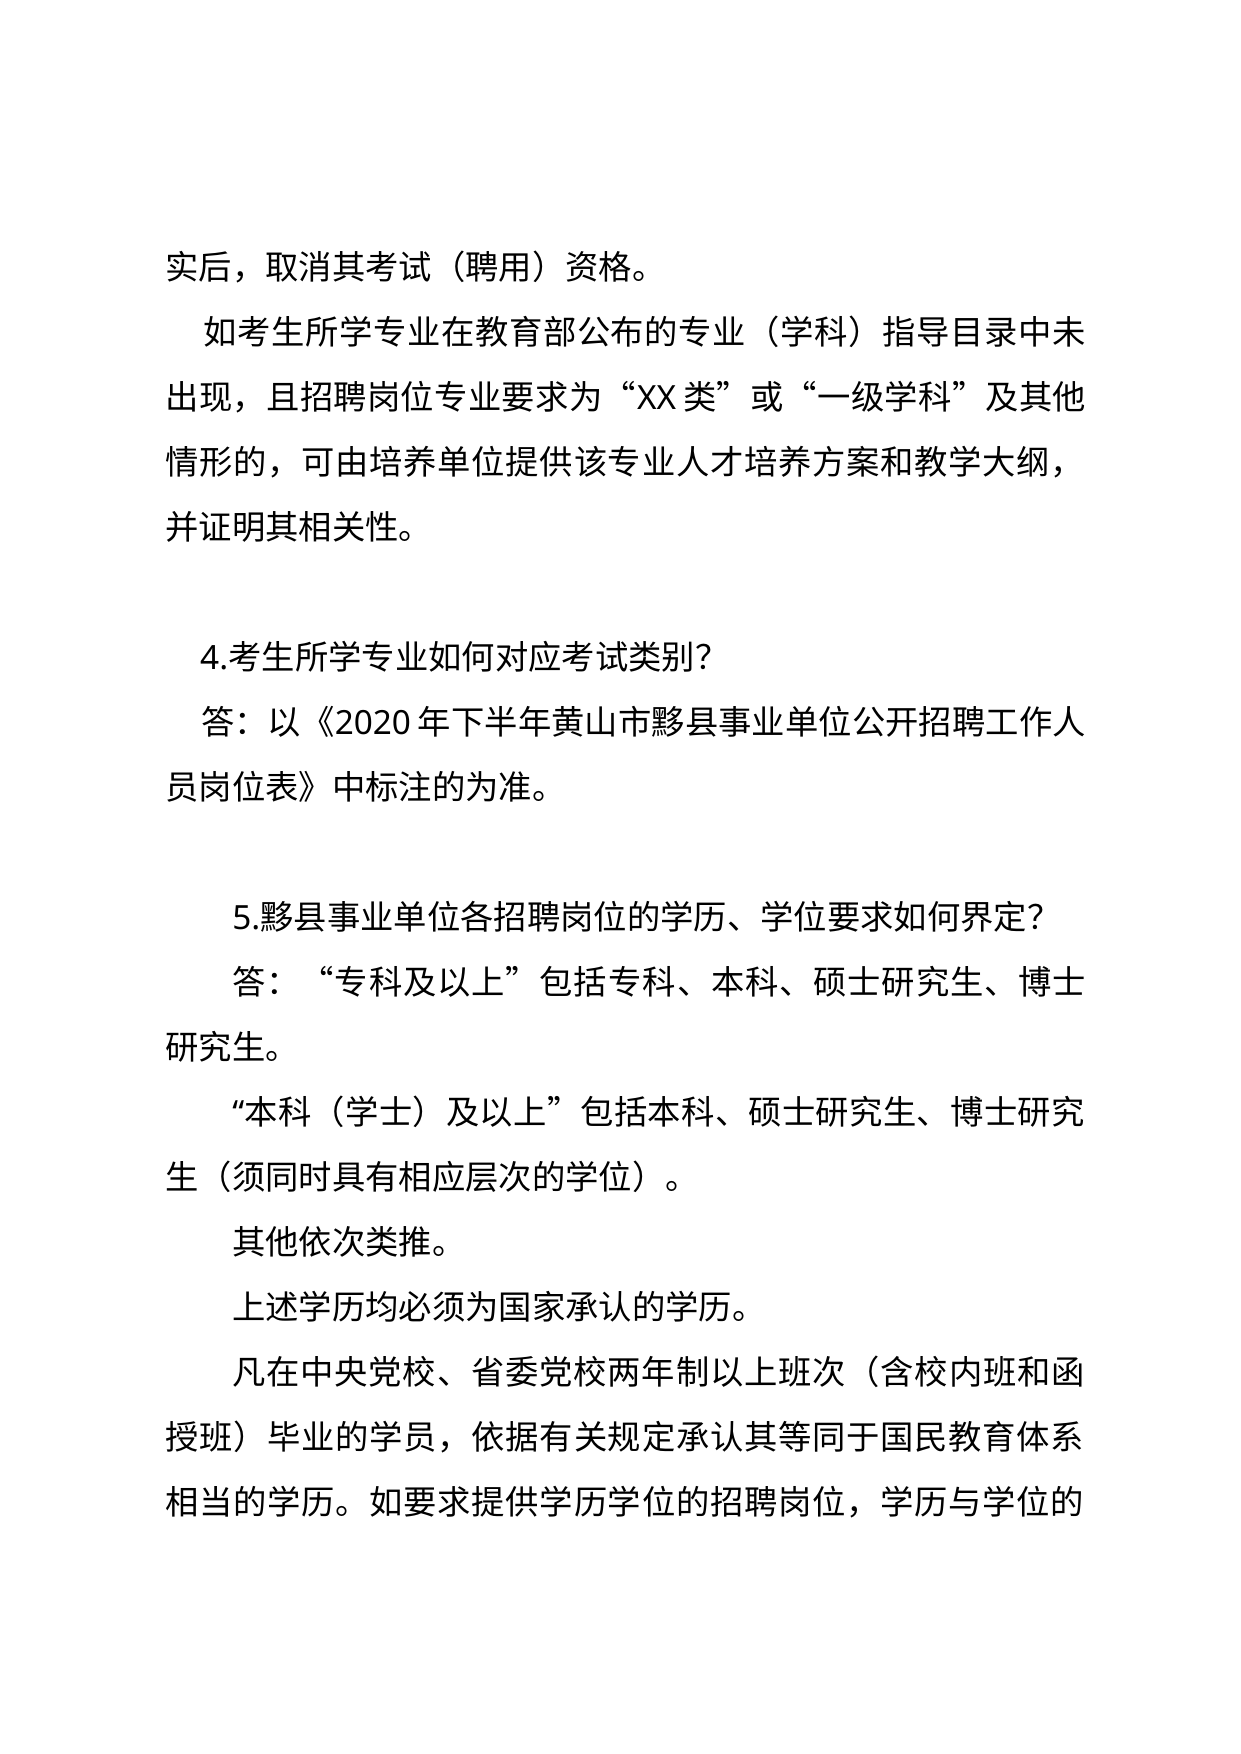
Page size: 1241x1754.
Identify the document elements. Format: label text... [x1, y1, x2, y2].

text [165, 233, 1087, 558]
text 4.考生所学专业如何对应考试类别？ [165, 623, 1087, 688]
text 答：“专科及以上”包括专科、本科、硕士研究生、博士研究生。 [165, 948, 1087, 1078]
text 答：以《2020年下半年黄山市黟县事业单位公开招聘工作人员岗位表》中标注的为准。 [165, 688, 1087, 818]
text 5.黟县事业单位各招聘岗位的学历、学位要求如何界定？ [165, 883, 1087, 948]
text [165, 1338, 1087, 1533]
text 上述学历均必须为国家承认的学历。 [165, 1273, 1087, 1338]
text 其他依次类推。 [165, 1208, 1087, 1273]
text “本科（学士）及以上”包括本科、硕士研究生、博士研究生（须同时具有相应层次的学位）。 [165, 1078, 1087, 1208]
